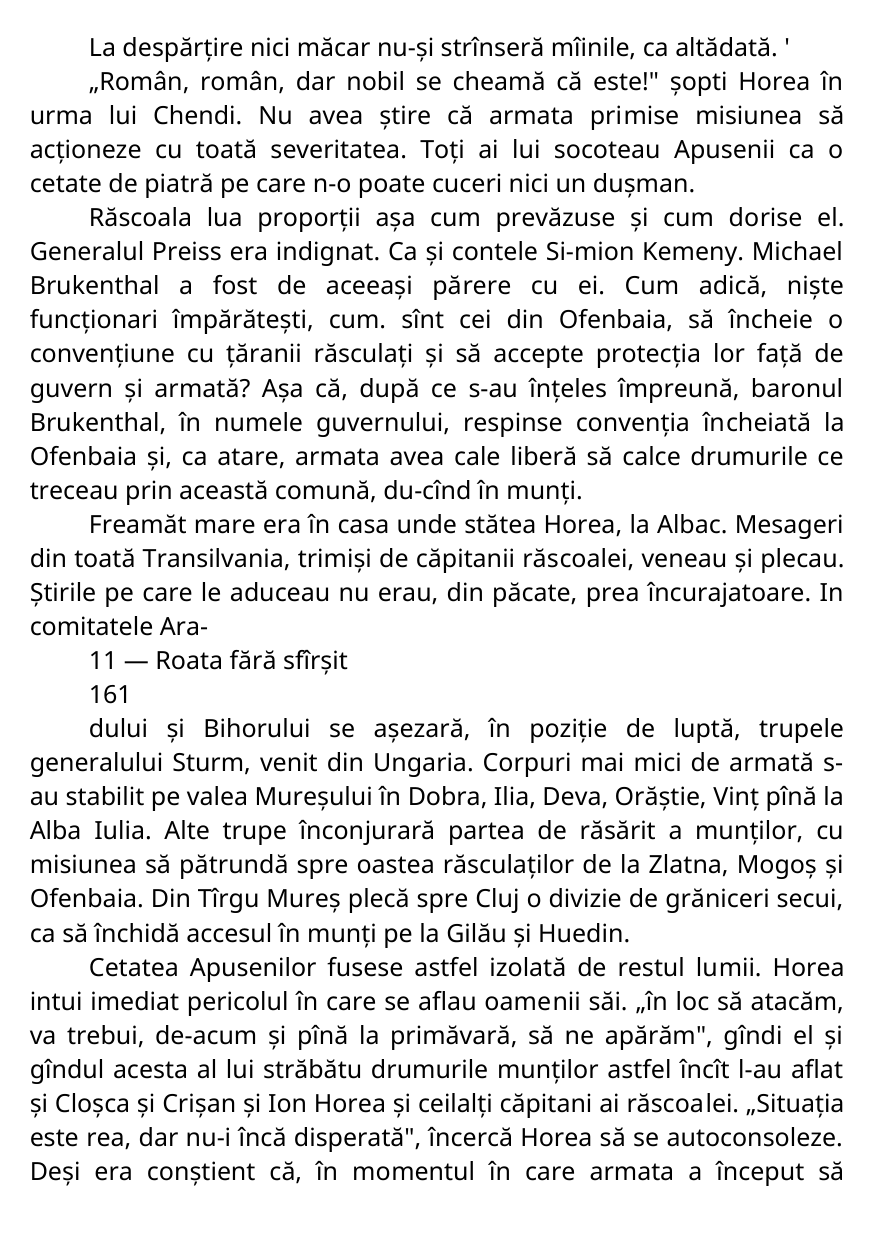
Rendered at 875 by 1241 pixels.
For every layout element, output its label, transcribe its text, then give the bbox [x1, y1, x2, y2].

text Răscoala lua proporţii aşa cum prevăzuse şi cum dorise el. Generalul Preiss era indignat. Ca şi contele Si-mion Kemeny. Michael Brukenthal a fost de aceeaşi părere cu ei. Cum adică, nişte funcţionari împărăteşti, cum. sînt cei din Ofenbaia, să încheie o convenţiune cu ţăranii răsculaţi şi să accepte protecţia lor faţă de guvern şi armată? Aşa că, după ce s-au înţeles împreună, baronul Brukenthal, în numele guvernului, respinse convenţia încheiată la Ofenbaia şi, ca atare, armata avea cale liberă să calce drumurile ce treceau prin această comună, du-cînd în munţi. [29, 200, 844, 506]
text Freamăt mare era în casa unde stătea Horea, la Albac. Mesageri din toată Transilvania, trimişi de căpitanii răscoalei, veneau şi plecau. Ştirile pe care le aduceau nu erau, din păcate, prea încurajatoare. In comitatele Ara- [29, 506, 844, 643]
text La despărţire nici măcar nu-şi strînseră mîinile, ca altădată. ' [29, 29, 844, 64]
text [29, 949, 844, 1188]
text 161 [29, 677, 844, 711]
text 11 — Roata fără sfîrşit [29, 643, 844, 677]
text dului şi Bihorului se aşezară, în poziţie de luptă, trupele generalului Sturm, venit din Ungaria. Corpuri mai mici de armată s-au stabilit pe valea Mureşului în Dobra, Ilia, Deva, Orăştie, Vinţ pînă la Alba Iulia. Alte trupe înconjurară partea de răsărit a munţilor, cu misiunea să pătrundă spre oastea răsculaţilor de la Zlatna, Mogoş şi Ofenbaia. Din Tîrgu Mureş plecă spre Cluj o divizie de grăniceri secui, ca să închidă accesul în munţi pe la Gilău şi Huedin. [29, 711, 844, 949]
text „Român, român, dar nobil se cheamă că este!" şopti Horea în urma lui Chendi. Nu avea ştire că armata primise misiunea să acţioneze cu toată severitatea. Toţi ai lui socoteau Apusenii ca o cetate de piatră pe care n-o poate cuceri nici un duşman. [29, 64, 844, 200]
